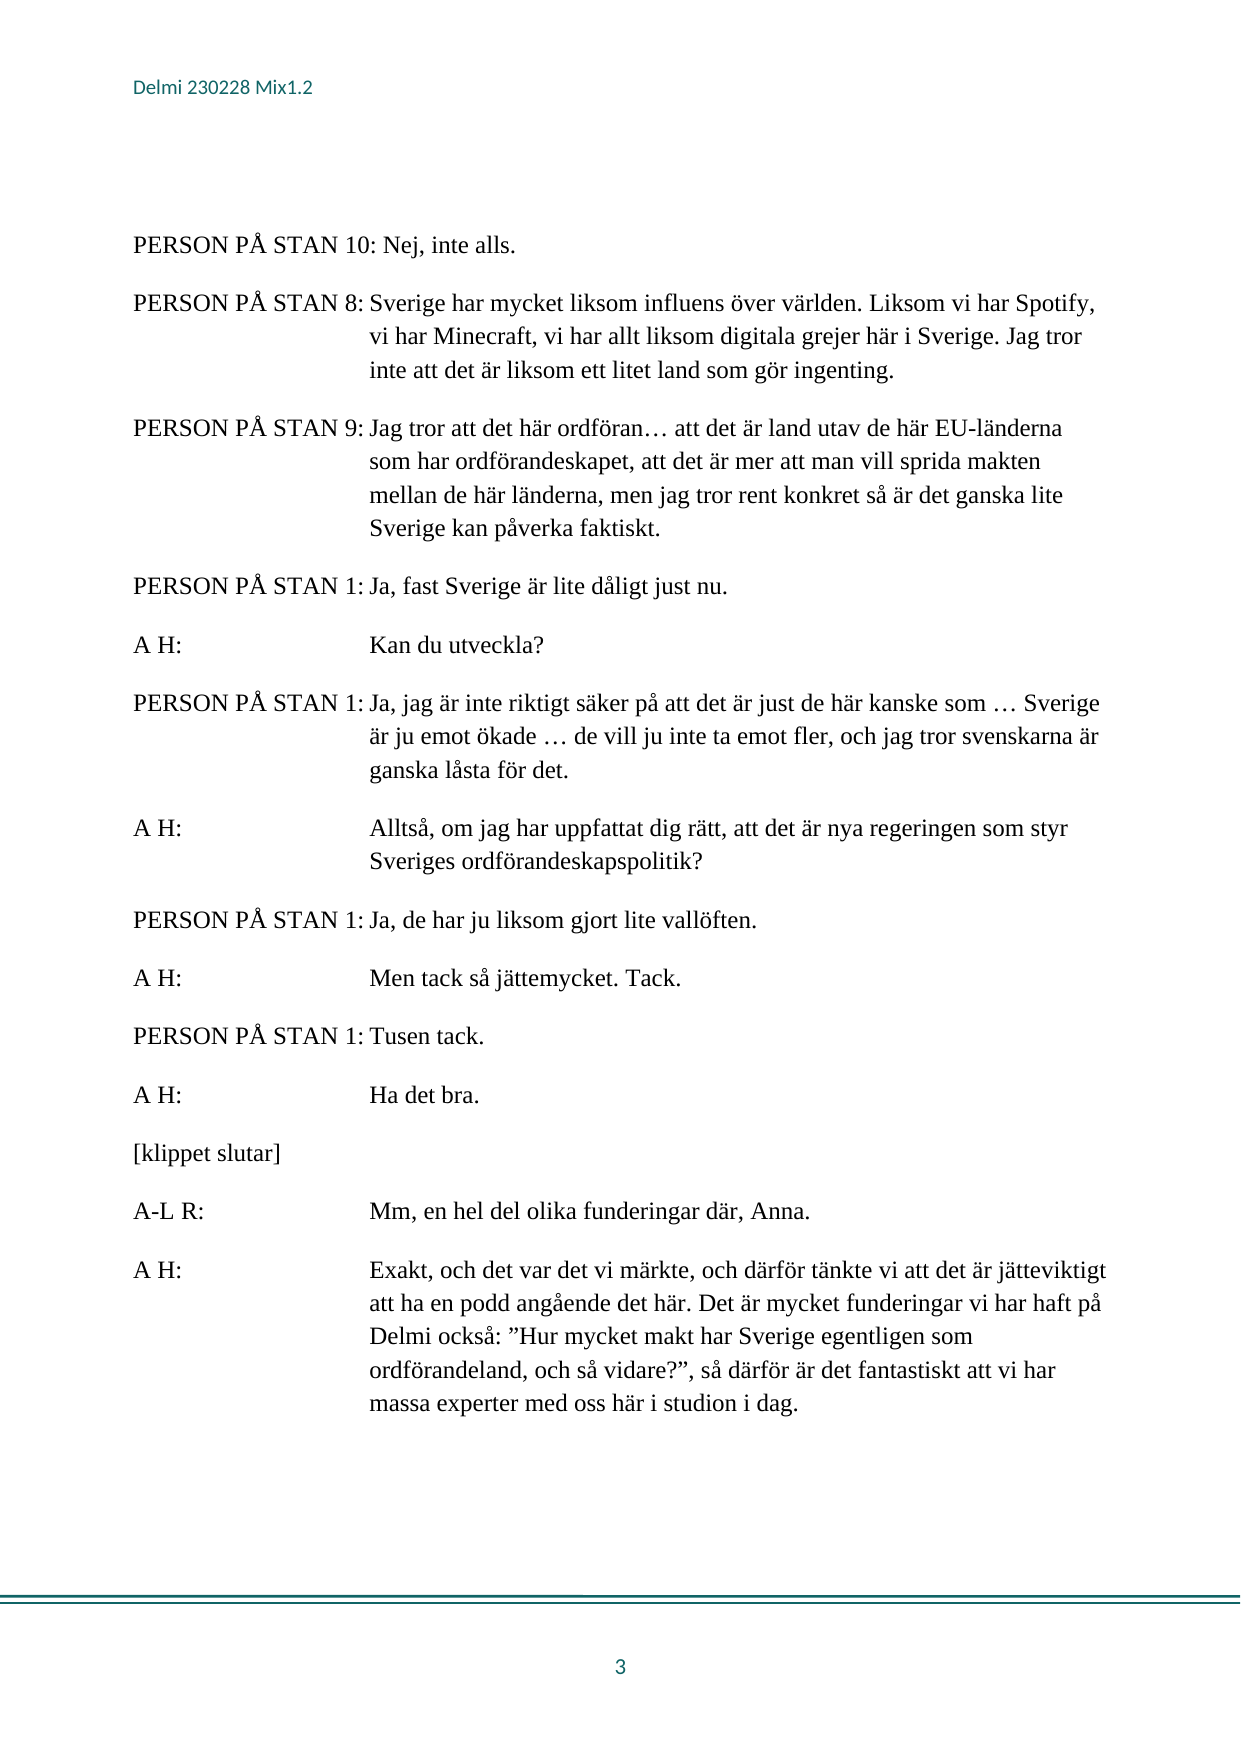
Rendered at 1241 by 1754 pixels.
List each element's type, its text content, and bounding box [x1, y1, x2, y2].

text PERSON PÅ STAN 8: Sverige har mycket liksom influens över världen. Liksom vi har Spotify, vi har Minecraft, vi har allt liksom digitala grejer här i Sverige. Jag tror inte att det är liksom ett litet land som gör ingenting. [133, 285, 1107, 385]
text A H: Alltså, om jag har uppfattat dig rätt, att det är nya regeringen som styr Sveriges ordförandeskapspolitik? [133, 810, 1107, 876]
text PERSON PÅ STAN 1: Ja, jag är inte riktigt säker på att det är just de här kanske som … Sverige är ju emot ökade … de vill ju inte ta emot fler, och jag tror svenskarna är ganska låsta för det. [133, 685, 1107, 785]
text A H: Kan du utveckla? [133, 626, 1107, 660]
text A H: Exakt, och det var det vi märkte, och därför tänkte vi att det är jätteviktigt att ha en podd angående det här. Det är mycket funderingar vi har haft på Delmi också: ”Hur mycket makt har Sverige egentligen som ordförandeland, och så vidare?”, så därför är det fantastiskt att vi har massa experter med oss här i studion i dag. [133, 1251, 1107, 1418]
text PERSON PÅ STAN 1: Ja, de har ju liksom gjort lite vallöften. [133, 901, 1107, 935]
text A-L R: Mm, en hel del olika funderingar där, Anna. [133, 1193, 1107, 1226]
text PERSON PÅ STAN 1: Ja, fast Sverige är lite dåligt just nu. [133, 568, 1107, 601]
text PERSON PÅ STAN 10: Nej, inte alls. [133, 226, 1107, 260]
text A H: Ha det bra. [133, 1076, 1107, 1110]
text PERSON PÅ STAN 1: Tusen tack. [133, 1018, 1107, 1051]
text PERSON PÅ STAN 9: Jag tror att det här ordföran… att det är land utav de här EU-länderna som har ordförandeskapet, att det är mer att man vill sprida makten mellan de här länderna, men jag tror rent konkret så är det ganska lite Sverige kan påverka faktiskt. [133, 410, 1107, 543]
text A H: Men tack så jättemycket. Tack. [133, 960, 1107, 993]
text [klippet slutar] [133, 1135, 1107, 1168]
